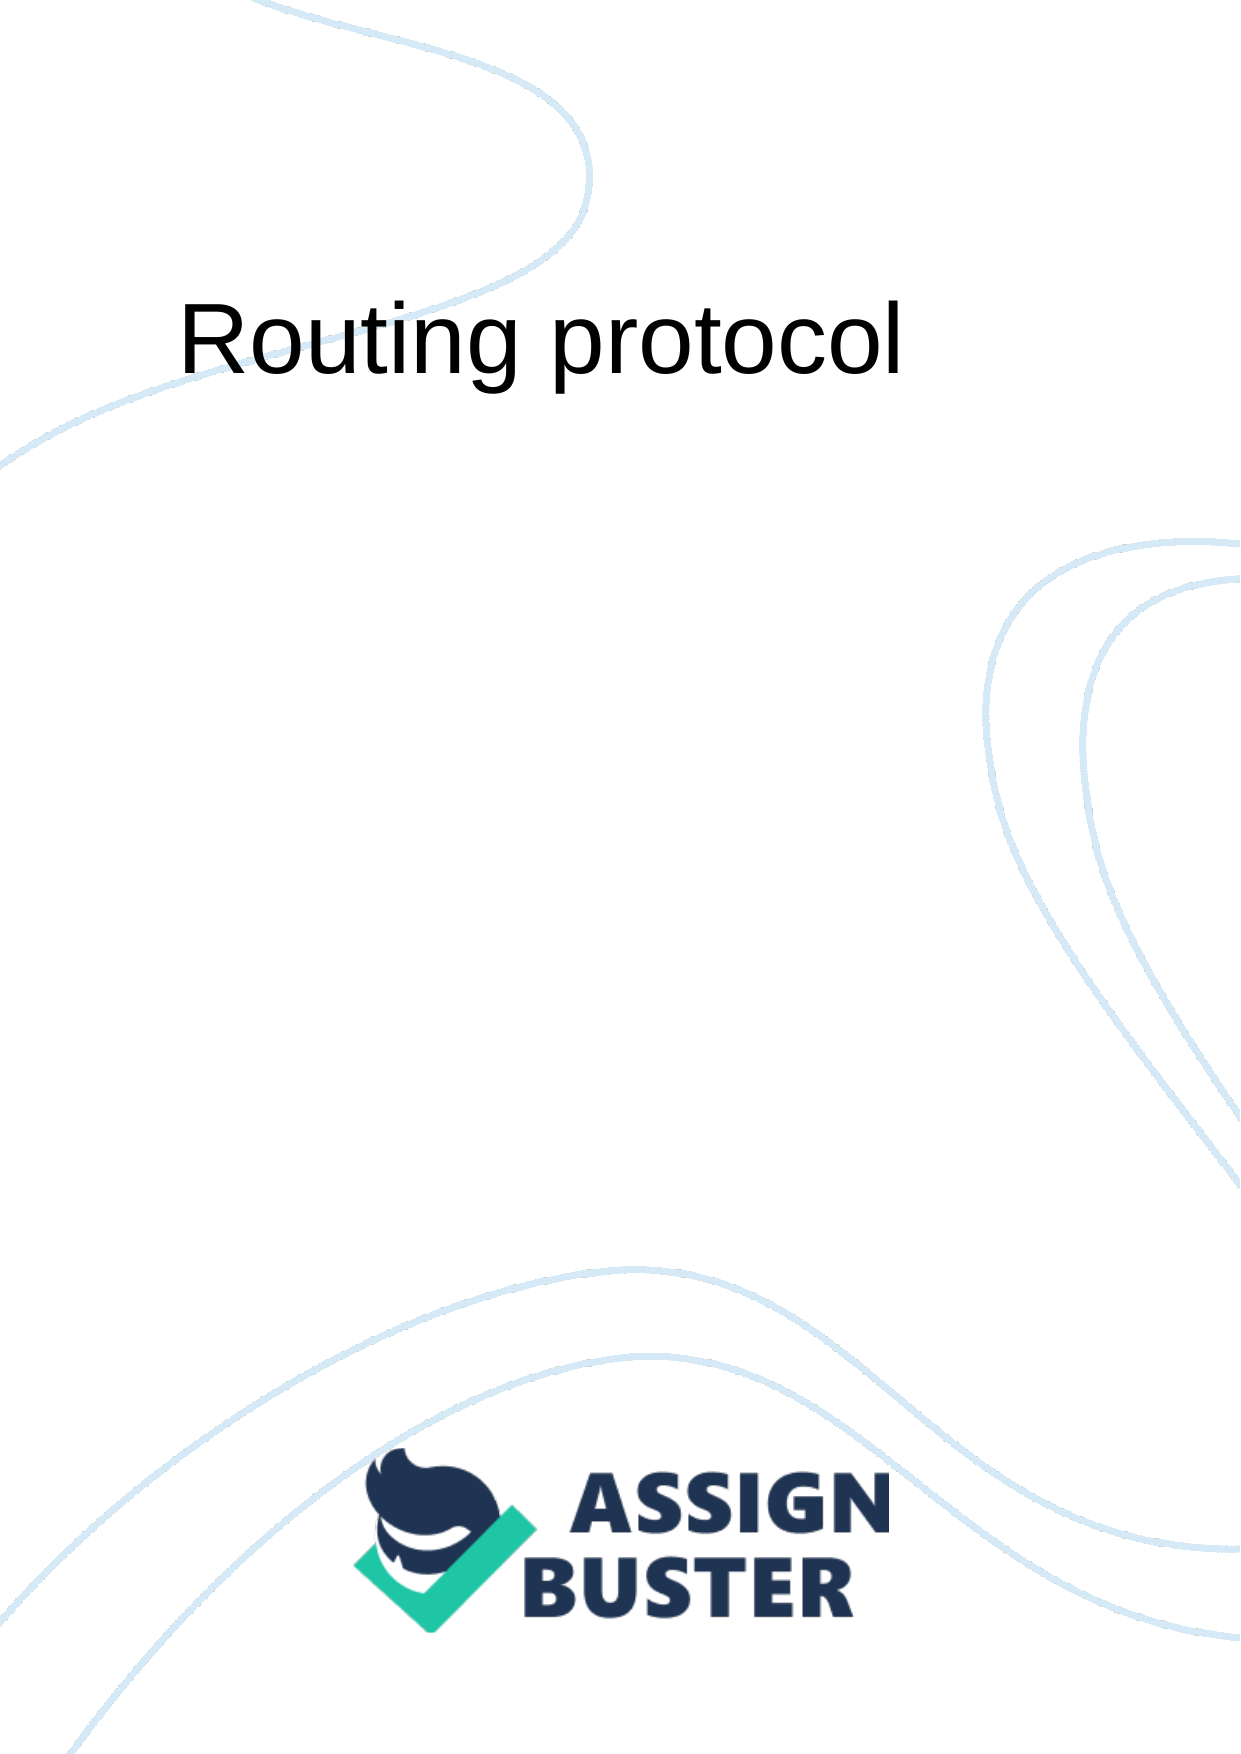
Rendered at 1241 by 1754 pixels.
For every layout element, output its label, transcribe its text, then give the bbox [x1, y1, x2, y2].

picture [0, 0, 1241, 1754]
subtitle Routing protocol [177, 279, 1152, 394]
